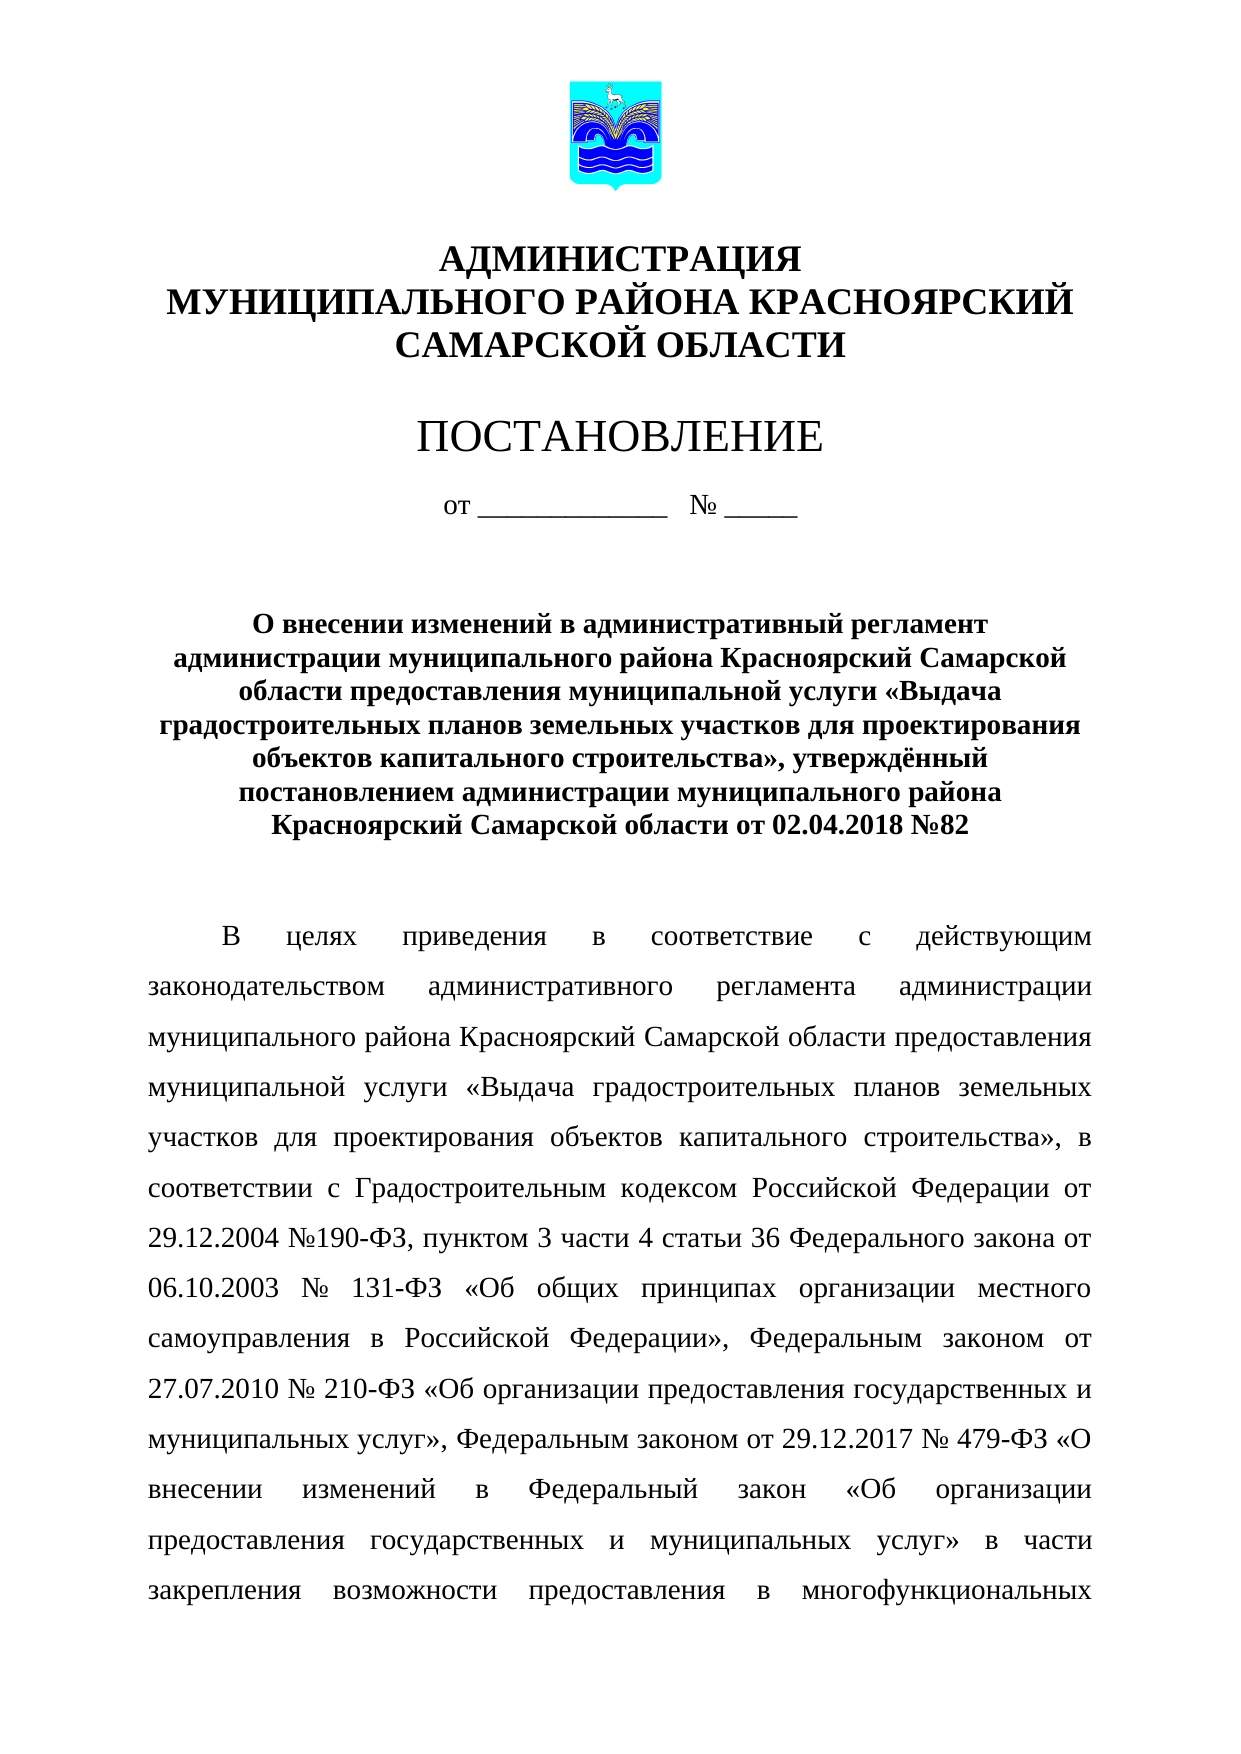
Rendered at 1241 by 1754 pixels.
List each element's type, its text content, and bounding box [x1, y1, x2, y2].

text САМАРСКОЙ ОБЛАСТИ [148, 322, 1092, 365]
text ПОСТАНОВЛЕНИЕ [148, 408, 1092, 461]
text О внесении изменений в административный регламент администрации муниципального района Красноярский Самарской области предоставления муниципальной услуги «Выдача градостроительных планов земельных участков для проектирования объектов капитального строительства», утверждённый постановлением администрации муниципального района Красноярский Самарской области от 02.04.2018 №82 [148, 606, 1092, 841]
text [148, 918, 1092, 1606]
text от _____________ № _____ [148, 487, 1092, 521]
text МУНИЦИПАЛЬНОГО РАЙОНА КРАСНОЯРСКИЙ [148, 279, 1092, 322]
text АДМИНИСТРАЦИЯ [148, 236, 1092, 279]
